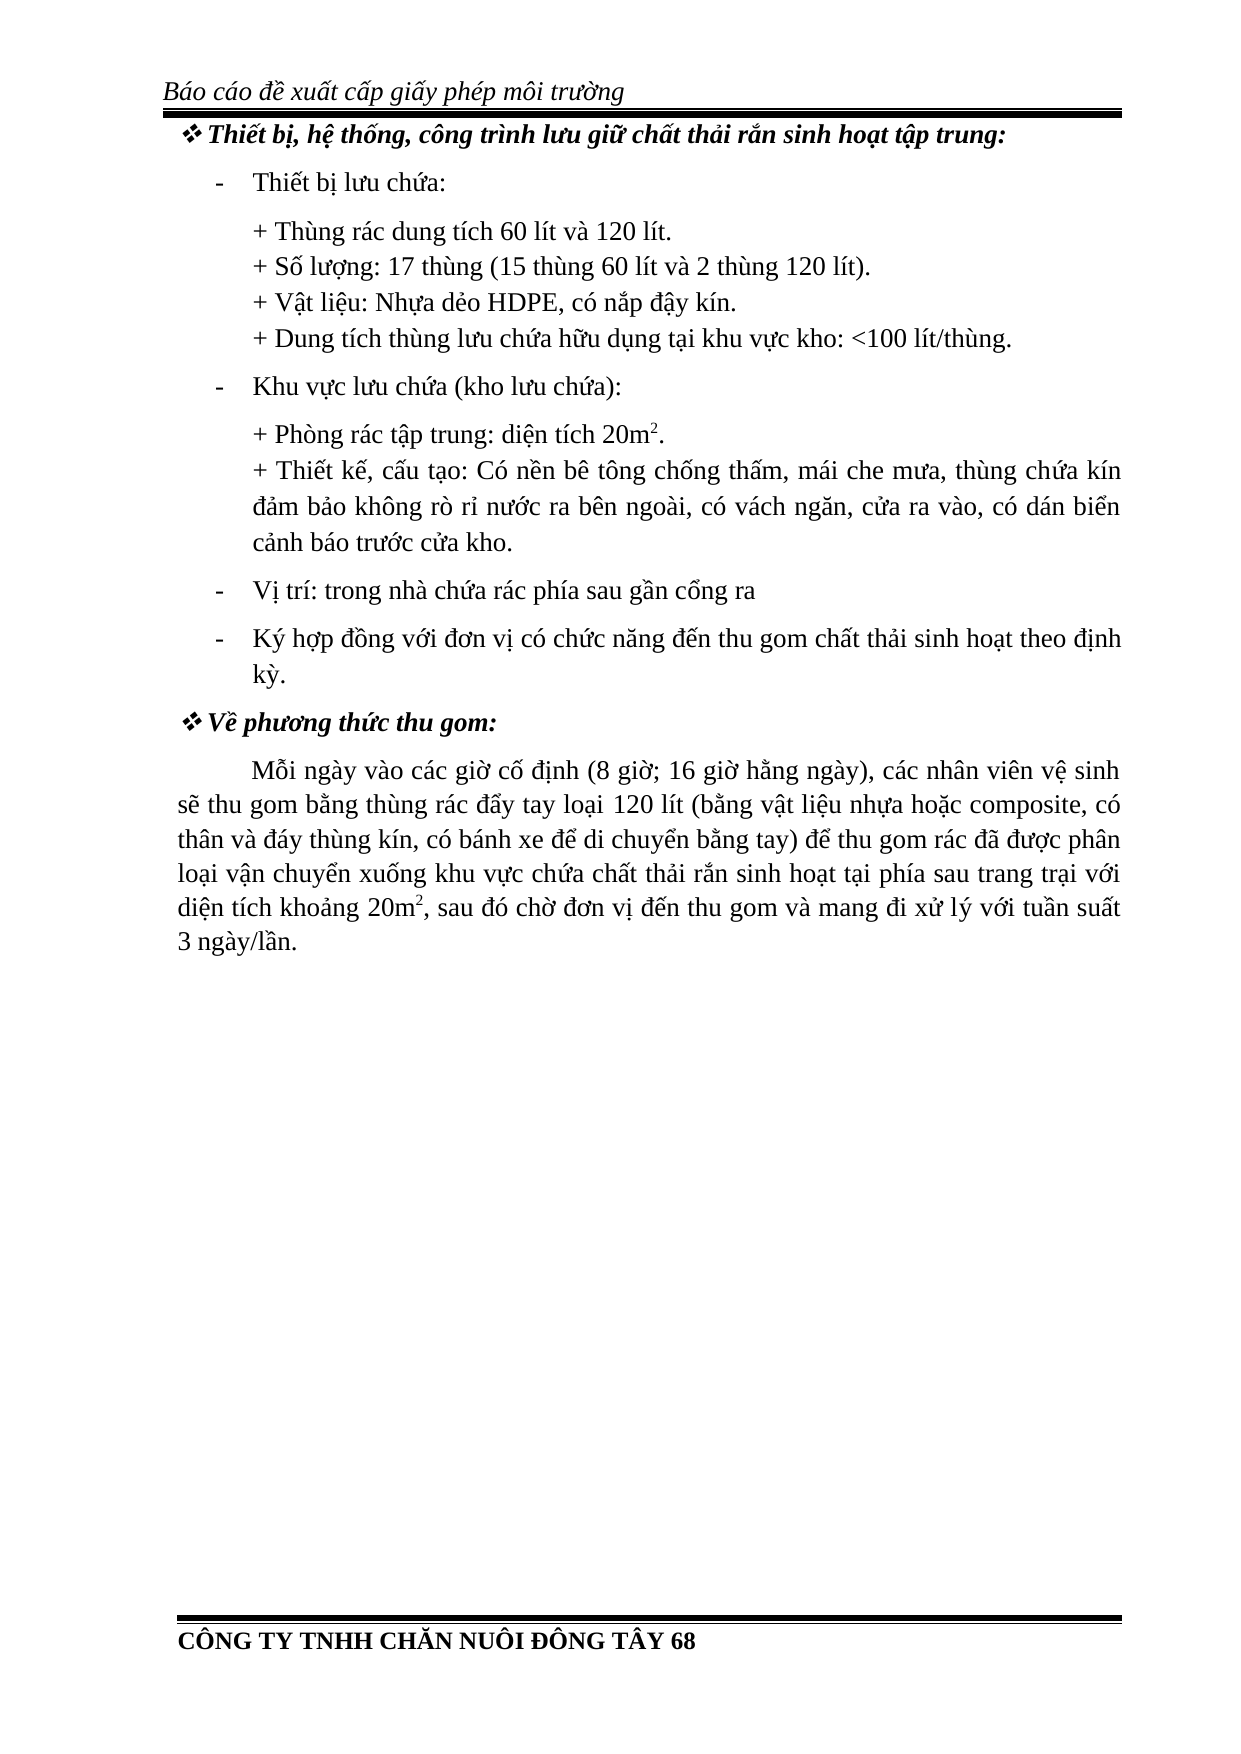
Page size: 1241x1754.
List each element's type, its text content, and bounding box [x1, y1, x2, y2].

list Về phương thức thu gom: [177, 706, 1122, 737]
list Thiết bị lưu chứa: [215, 167, 1122, 198]
list + Phòng rác tập trung: diện tích 20m2. [252, 418, 1122, 449]
list + Số lượng: 17 thùng (15 thùng 60 lít và 2 thùng 120 lít). [252, 251, 1122, 282]
list + Thùng rác dung tích 60 lít và 120 lít. [252, 215, 1122, 246]
list + Dung tích thùng lưu chứa hữu dụng tại khu vực kho: <100 lít/thùng. [252, 322, 1122, 353]
list Vị trí: trong nhà chứa rác phía sau gần cổng ra [215, 574, 1122, 605]
list Ký hợp đồng với đơn vị có chức năng đến thu gom chất thải sinh hoạt theo định kỳ. [215, 622, 1122, 689]
list Khu vực lưu chứa (kho lưu chứa): [215, 370, 1122, 401]
list + Thiết kế, cấu tạo: Có nền bê tông chống thấm, mái che mưa, thùng chứa kín đảm bảo không rò rỉ nước ra bên ngoài, có vách ngăn, cửa ra vào, có dán biển cảnh báo trước cửa kho. [252, 454, 1122, 557]
list + Vật liệu: Nhựa dẻo HDPE, có nắp đậy kín. [252, 286, 1122, 317]
text Mỗi ngày vào các giờ cố định (8 giờ; 16 giờ hằng ngày), các nhân viên vệ sinh sẽ thu gom bằng thùng rác đẩy tay loại 120 lít (bằng vật liệu nhựa hoặc composite, có thân và đáy thùng kín, có bánh xe để di chuyển bằng tay) để thu gom rác đã được phân loại vận chuyển xuống khu vực chứa chất thải rắn sinh hoạt tại phía sau trang trại với diện tích khoảng 20m2, sau đó chờ đơn vị đến thu gom và mang đi xử lý với tuần suất 3 ngày/lần. [177, 754, 1122, 956]
list Thiết bị, hệ thống, công trình lưu giữ chất thải rắn sinh hoạt tập trung: [177, 118, 1122, 149]
